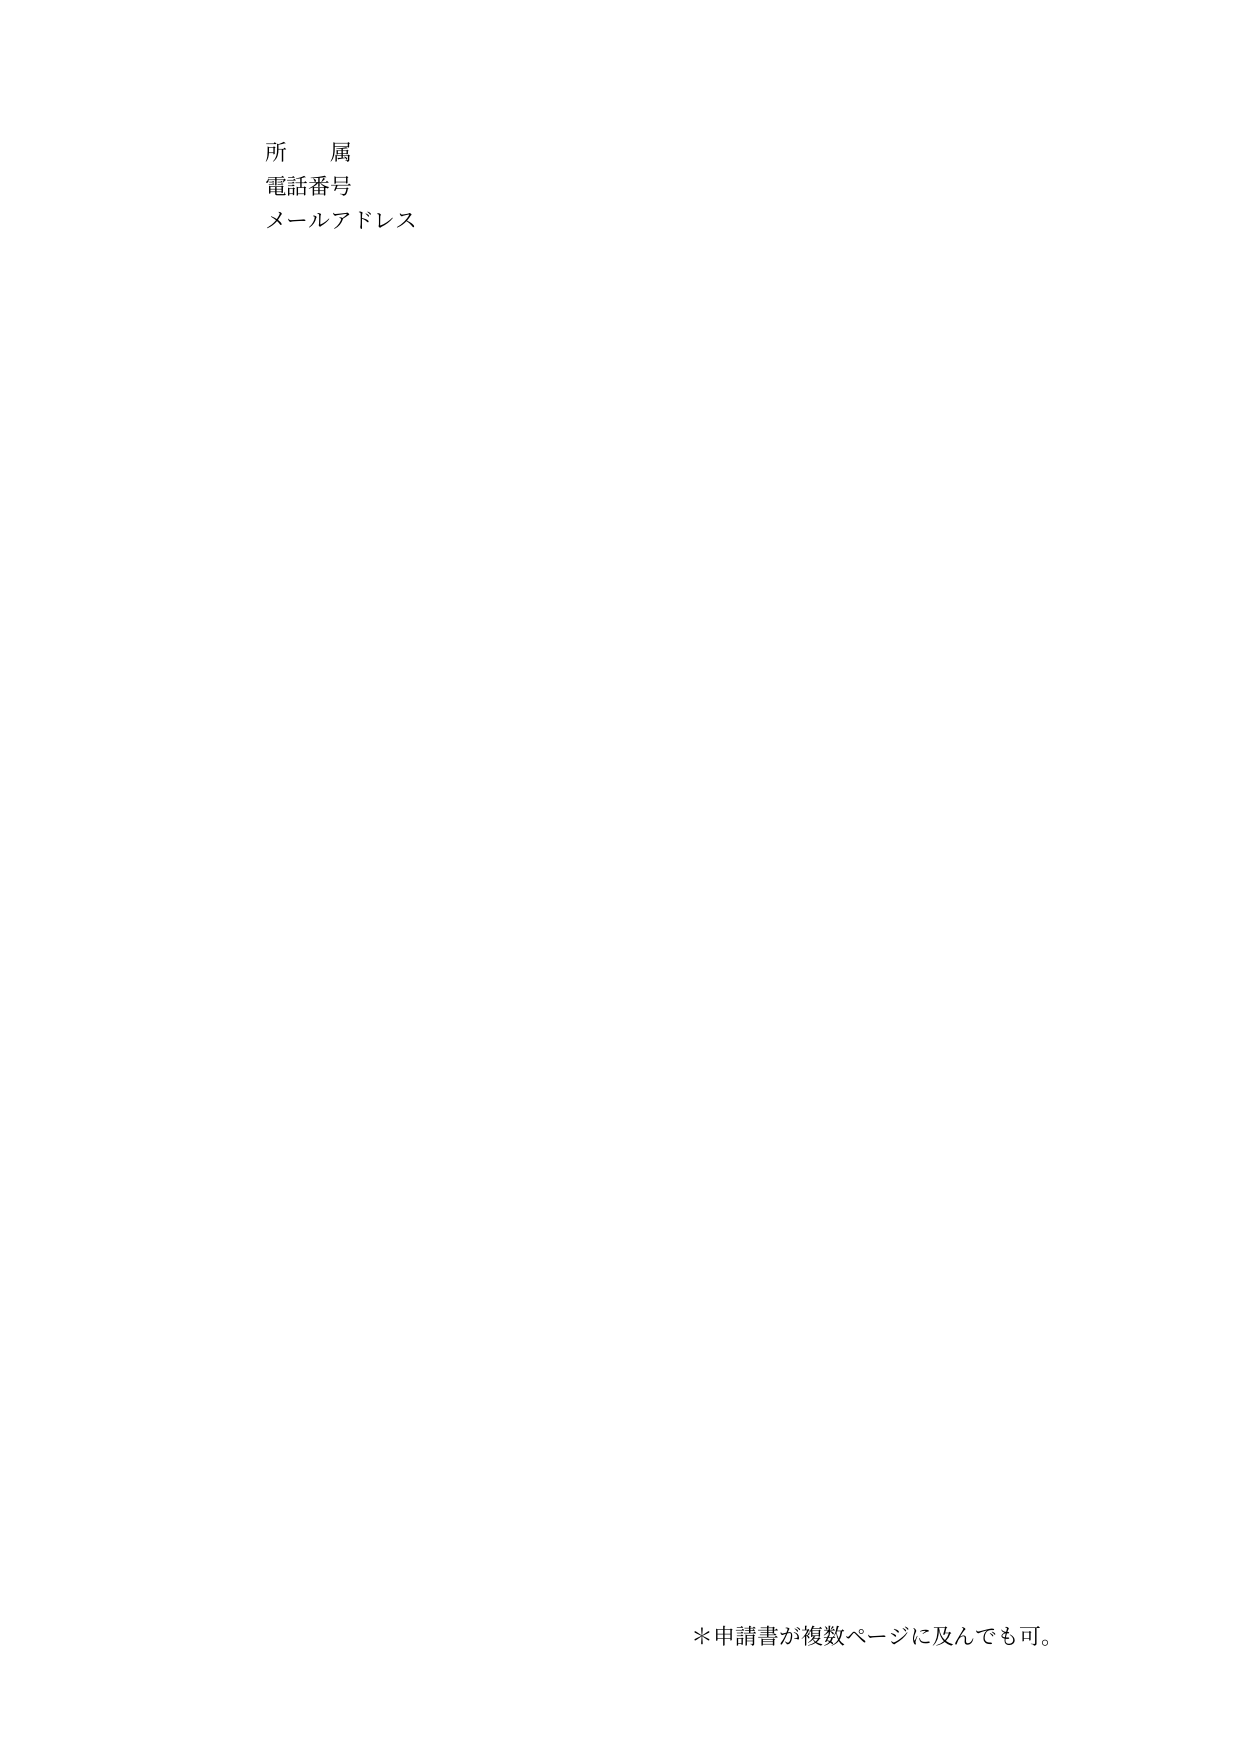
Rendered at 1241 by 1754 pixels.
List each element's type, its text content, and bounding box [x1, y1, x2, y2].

text 所 属 [177, 134, 1063, 168]
text メールアドレス [177, 202, 1063, 237]
text 電話番号 [177, 168, 1063, 202]
